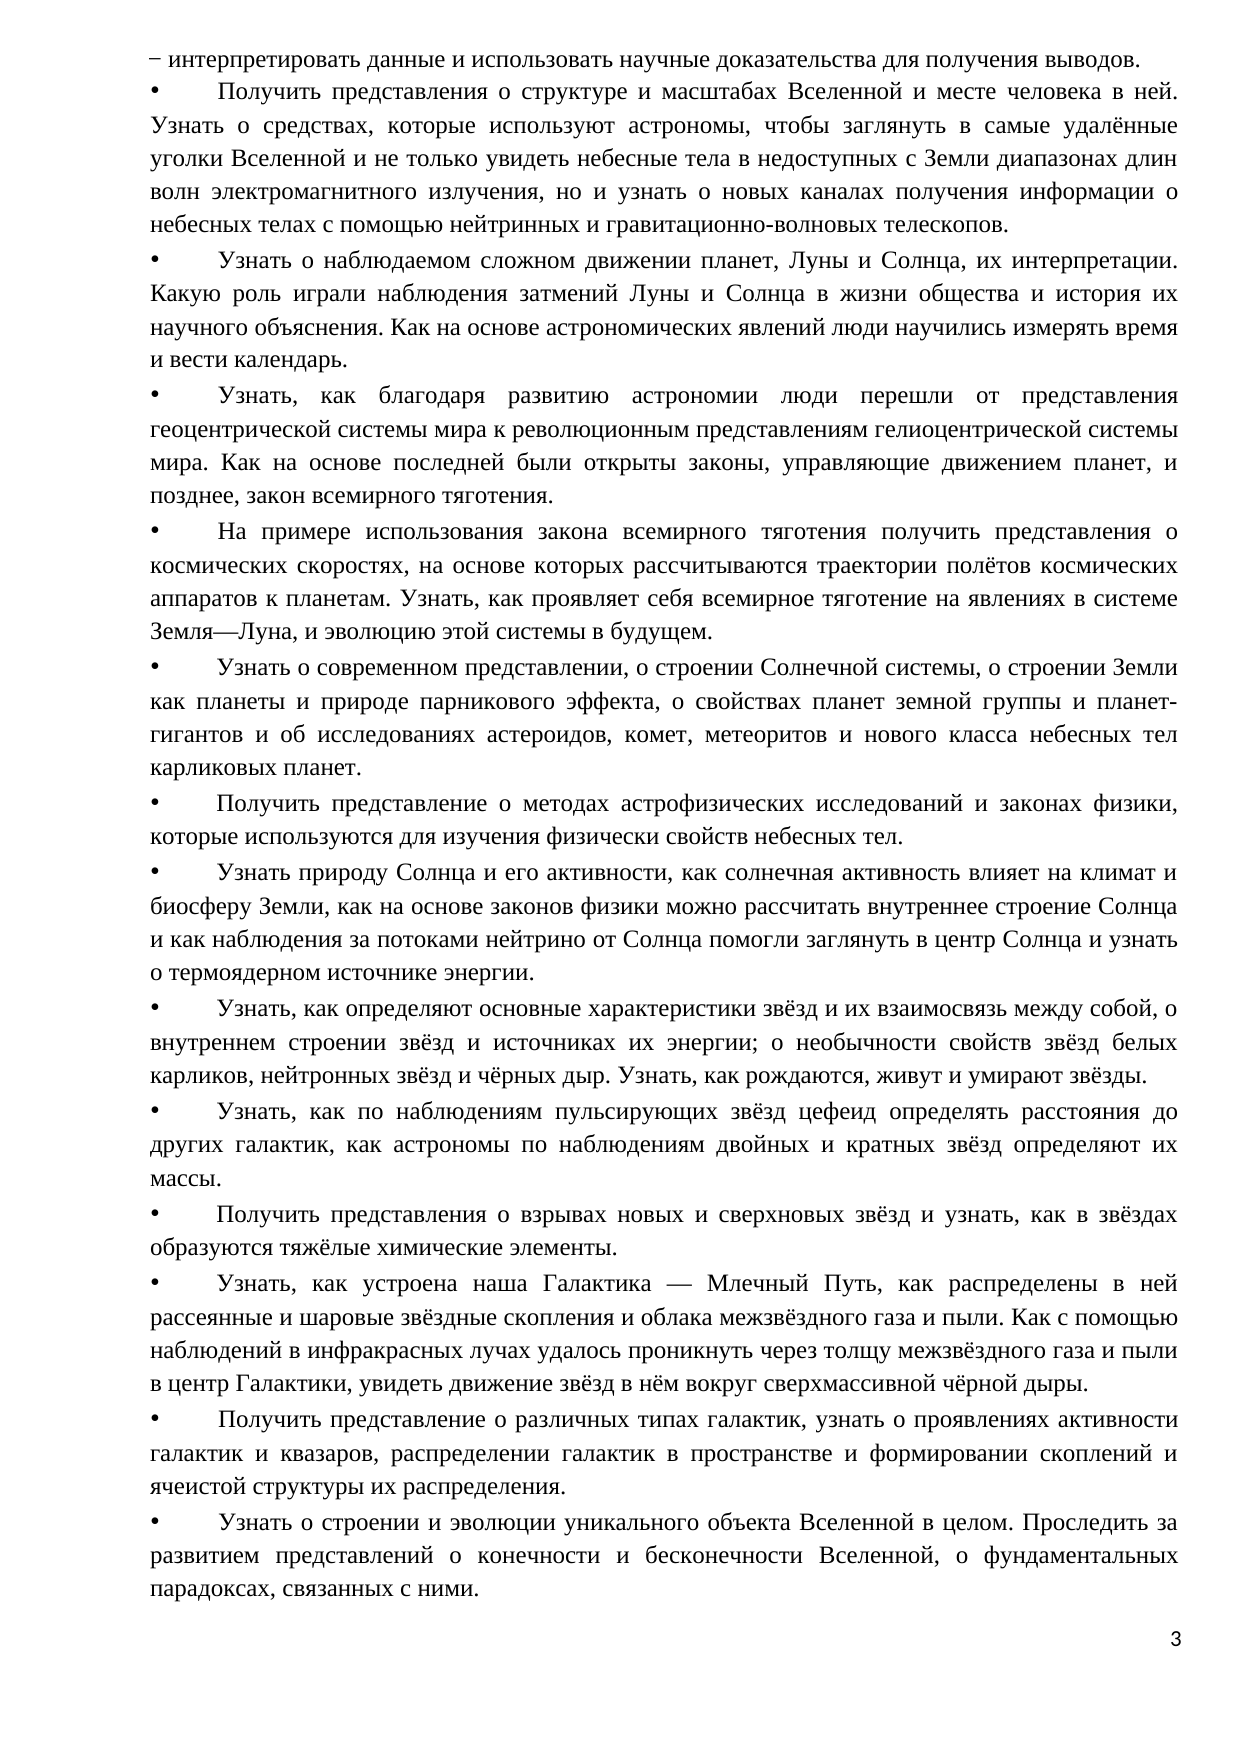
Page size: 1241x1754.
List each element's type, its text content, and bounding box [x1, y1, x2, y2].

list Получить представление о различных типах галактик, узнать о проявлениях активности галактик и квазаров, распределении галактик в пространстве и формировании скоплений и ячеистой структуры их распределения. [150, 1401, 1179, 1499]
list Узнать, как благодаря развитию астрономии люди перешли от представления геоцентрической системы мира к революционным представлениям гелиоцентрической системы мира. Как на основе последней были открыты законы, управляющие движением планет, и позднее, закон всемирного тяготения. [150, 378, 1179, 509]
list Узнать о наблюдаемом сложном движении планет, Луны и Солнца, их интерпретации. Какую роль играли наблюдения затмений Луны и Солнца в жизни общества и история их научного объяснения. Как на основе астрономических явлений люди научились измерять время и вести календарь. [150, 242, 1179, 373]
list Узнать, как по наблюдениям пульсирующих звёзд цефеид определять расстояния до других галактик, как астрономы по наблюдениям двойных и кратных звёзд определяют их массы. [150, 1093, 1179, 1191]
list Узнать, как устроена наша Галактика — Млечный Путь, как распределены в ней рассеянные и шаровые звёздные скопления и облака межзвёздного газа и пыли. Как с помощью наблюдений в инфракрасных лучах удалось проникнуть через толщу межзвёздного газа и пыли в центр Галактики, увидеть движение звёзд в нём вокруг сверхмассивной чёрной дыры. [150, 1265, 1179, 1397]
list Получить представление о методах астрофизических исследований и законах физики, которые используются для изучения физически свойств небесных тел. [150, 785, 1179, 850]
list Получить представления о структуре и масштабах Вселенной и месте человека в ней. Узнать о средствах, которые используют астрономы, чтобы заглянуть в самые удалённые уголки Вселенной и не только увидеть небесные тела в недоступных с Земли диапазонах длин волн электромагнитного излучения, но и узнать о новых каналах получения информации о небесных телах с помощью нейтринных и гравитационно-волновых телескопов. [150, 73, 1179, 238]
list Узнать о строении и эволюции уникального объекта Вселенной в целом. Проследить за развитием представлений о конечности и бесконечности Вселенной, о фундаментальных парадоксах, связанных с ними. [150, 1504, 1179, 1602]
text − интерпретировать данные и использовать научные доказательства для получения выводов. [148, 44, 1181, 73]
list На примере использования закона всемирного тяготения получить представления о космических скоростях, на основе которых рассчитываются траектории полётов космических аппаратов к планетам. Узнать, как проявляет себя всемирное тяготение на явлениях в системе Земля—Луна, и эволюцию этой системы в будущем. [150, 513, 1179, 645]
list Узнать природу Солнца и его активности, как солнечная активность влияет на климат и биосферу Земли, как на основе законов физики можно рассчитать внутреннее строение Солнца и как наблюдения за потоками нейтрино от Солнца помогли заглянуть в центр Солнца и узнать о термоядерном источнике энергии. [150, 854, 1179, 986]
list Узнать, как определяют основные характеристики звёзд и их взаимосвязь между собой, о внутреннем строении звёзд и источниках их энергии; о необычности свойств звёзд белых карликов, нейтронных звёзд и чёрных дыр. Узнать, как рождаются, живут и умирают звёзды. [150, 990, 1179, 1089]
list Узнать о современном представлении, о строении Солнечной системы, о строении Земли как планеты и природе парникового эффекта, о свойствах планет земной группы и планет-гигантов и об исследованиях астероидов, комет, метеоритов и нового класса небесных тел карликовых планет. [150, 649, 1179, 781]
list Получить представления о взрывах новых и сверхновых звёзд и узнать, как в звёздах образуются тяжёлые химические элементы. [150, 1196, 1179, 1261]
